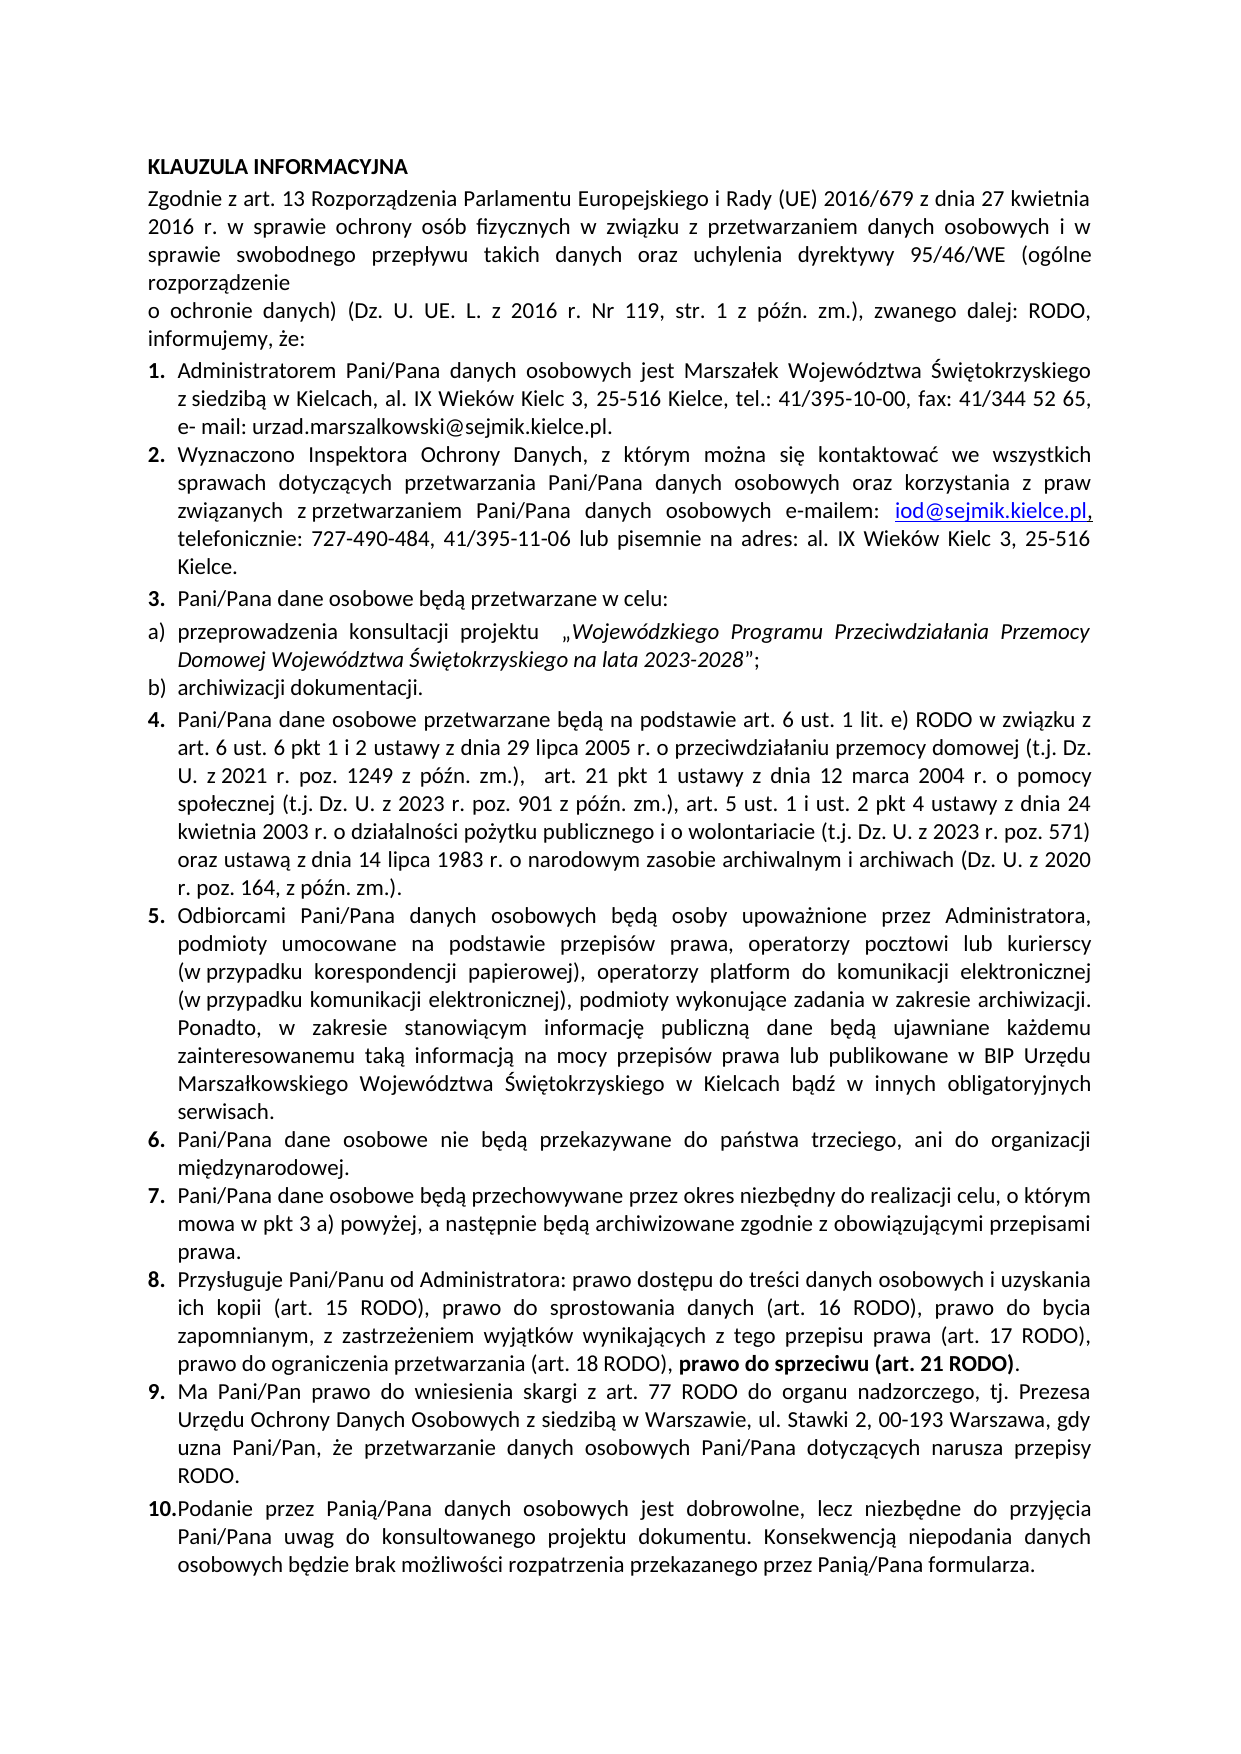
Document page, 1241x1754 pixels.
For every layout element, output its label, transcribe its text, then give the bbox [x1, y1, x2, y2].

list przeprowadzenia konsultacji projektu „Wojewódzkiego Programu Przeciwdziałania Przemocy Domowej Województwa Świętokrzyskiego na lata 2023-2028”; [148, 617, 1093, 673]
list Pani/Pana dane osobowe będą przechowywane przez okres niezbędny do realizacji celu, o którym mowa w pkt 3 a) powyżej, a następnie będą archiwizowane zgodnie z obowiązującymi przepisami prawa. [148, 1181, 1093, 1265]
text KLAUZULA INFORMACYJNA [148, 152, 1093, 180]
list Ma Pani/Pan prawo do wniesienia skargi z art. 77 RODO do organu nadzorczego, tj. Prezesa Urzędu Ochrony Danych Osobowych z siedzibą w Warszawie, ul. Stawki 2, 00-193 Warszawa, gdy uzna Pani/Pan, że przetwarzanie danych osobowych Pani/Pana dotyczących narusza przepisy RODO. [148, 1377, 1093, 1489]
list Podanie przez Panią/Pana danych osobowych jest dobrowolne, lecz niezbędne do przyjęcia Pani/Pana uwag do konsultowanego projektu dokumentu. Konsekwencją niepodania danych osobowych będzie brak możliwości rozpatrzenia przekazanego przez Panią/Pana formularza. [148, 1494, 1093, 1578]
list Wyznaczono Inspektora Ochrony Danych, z którym można się kontaktować we wszystkich sprawach dotyczących przetwarzania Pani/Pana danych osobowych oraz korzystania z praw związanych z przetwarzaniem Pani/Pana danych osobowych e-mailem: iod@sejmik.kielce.pl, telefonicznie: 727-490-484, 41/395-11-06 lub pisemnie na adres: al. IX Wieków Kielc 3, 25-516 Kielce. [148, 440, 1093, 580]
list Pani/Pana dane osobowe przetwarzane będą na podstawie art. 6 ust. 1 lit. e) RODO w związku z art. 6 ust. 6 pkt 1 i 2 ustawy z dnia 29 lipca 2005 r. o przeciwdziałaniu przemocy domowej (t.j. Dz. U. z 2021 r. poz. 1249 z późn. zm.), art. 21 pkt 1 ustawy z dnia 12 marca 2004 r. o pomocy społecznej (t.j. Dz. U. z 2023 r. poz. 901 z późn. zm.), art. 5 ust. 1 i ust. 2 pkt 4 ustawy z dnia 24 kwietnia 2003 r. o działalności pożytku publicznego i o wolontariacie (t.j. Dz. U. z 2023 r. poz. 571) oraz ustawą z dnia 14 lipca 1983 r. o narodowym zasobie archiwalnym i archiwach (Dz. U. z 2020 r. poz. 164, z późn. zm.). [148, 705, 1093, 901]
list Przysługuje Pani/Panu od Administratora: prawo dostępu do treści danych osobowych i uzyskania ich kopii (art. 15 RODO), prawo do sprostowania danych (art. 16 RODO), prawo do bycia zapomnianym, z zastrzeżeniem wyjątków wynikających z tego przepisu prawa (art. 17 RODO), prawo do ograniczenia przetwarzania (art. 18 RODO), prawo do sprzeciwu (art. 21 RODO). [148, 1265, 1093, 1377]
list Pani/Pana dane osobowe nie będą przekazywane do państwa trzeciego, ani do organizacji międzynarodowej. [148, 1125, 1093, 1181]
list Odbiorcami Pani/Pana danych osobowych będą osoby upoważnione przez Administratora, podmioty umocowane na podstawie przepisów prawa, operatorzy pocztowi lub kurierscy (w przypadku korespondencji papierowej), operatorzy platform do komunikacji elektronicznej (w przypadku komunikacji elektronicznej), podmioty wykonujące zadania w zakresie archiwizacji. Ponadto, w zakresie stanowiącym informację publiczną dane będą ujawniane każdemu zainteresowanemu taką informacją na mocy przepisów prawa lub publikowane w BIP Urzędu Marszałkowskiego Województwa Świętokrzyskiego w Kielcach bądź w innych obligatoryjnych serwisach. [148, 901, 1093, 1125]
list Pani/Pana dane osobowe będą przetwarzane w celu: [148, 584, 1093, 613]
text Zgodnie z art. 13 Rozporządzenia Parlamentu Europejskiego i Rady (UE) 2016/679 z dnia 27 kwietnia 2016 r. w sprawie ochrony osób fizycznych w związku z przetwarzaniem danych osobowych i w sprawie swobodnego przepływu takich danych oraz uchylenia dyrektywy 95/46/WE (ogólne rozporządzenie o ochronie danych) (Dz. U. UE. L. z 2016 r. Nr 119, str. 1 z późn. zm.), zwanego dalej: RODO, informujemy, że: [148, 184, 1093, 352]
list Administratorem Pani/Pana danych osobowych jest Marszałek Województwa Świętokrzyskiego z siedzibą w Kielcach, al. IX Wieków Kielc 3, 25-516 Kielce, tel.: 41/395-10-00, fax: 41/344 52 65, e- mail: urzad.marszalkowski@sejmik.kielce.pl. [148, 356, 1093, 440]
list archiwizacji dokumentacji. [148, 673, 1093, 701]
